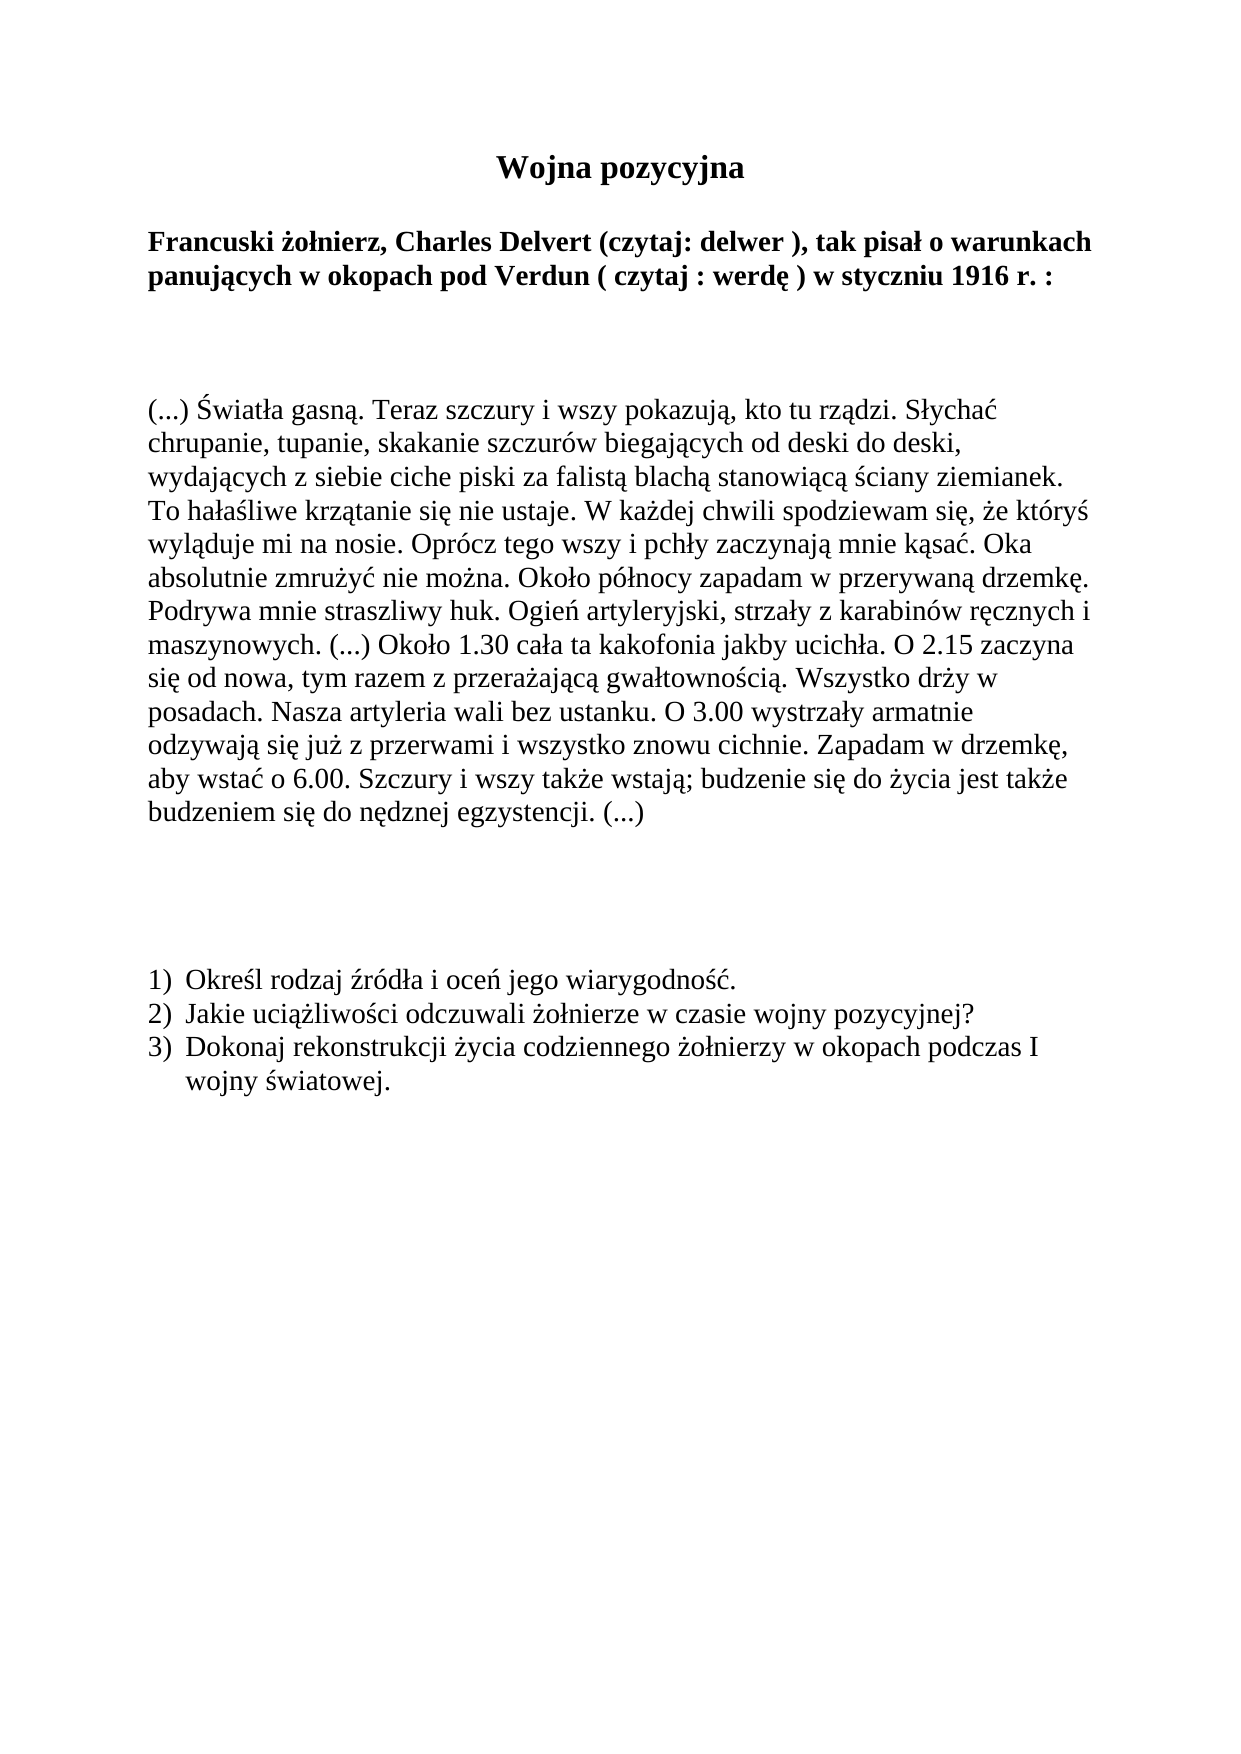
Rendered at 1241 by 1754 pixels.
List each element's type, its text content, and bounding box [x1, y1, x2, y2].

text Wojna pozycyjna [148, 148, 1093, 186]
list Określ rodzaj źródła i oceń jego wiarygodność. [148, 962, 1093, 996]
text Francuski żołnierz, Charles Delvert (czytaj: delwer ), tak pisał o warunkach panujących w okopach pod Verdun ( czytaj : werdę ) w styczniu 1916 r. : [148, 224, 1093, 291]
text (...) Światła gasną. Teraz szczury i wszy pokazują, kto tu rządzi. Słychać chrupanie, tupanie, skakanie szczurów biegających od deski do deski, wydających z siebie ciche piski za falistą blachą stanowiącą ściany ziemianek. To hałaśliwe krzątanie się nie ustaje. W każdej chwili spodziewam się, że któryś wyląduje mi na nosie. Oprócz tego wszy i pchły zaczynają mnie kąsać. Oka absolutnie zmrużyć nie można. Około północy zapadam w przerywaną drzemkę. Podrywa mnie straszliwy huk. Ogień artyleryjski, strzały z karabinów ręcznych i maszynowych. (...) Około 1.30 cała ta kakofonia jakby ucichła. O 2.15 zaczyna się od nowa, tym razem z przerażającą gwałtownością. Wszystko drży w posadach. Nasza artyleria wali bez ustanku. O 3.00 wystrzały armatnie odzywają się już z przerwami i wszystko znowu cichnie. Zapadam w drzemkę, aby wstać o 6.00. Szczury i wszy także wstają; budzenie się do życia jest także budzeniem się do nędznej egzystencji. (...) [148, 392, 1093, 828]
list Jakie uciążliwości odczuwali żołnierze w czasie wojny pozycyjnej? [148, 996, 1093, 1029]
list Dokonaj rekonstrukcji życia codziennego żołnierzy w okopach podczas I wojny światowej. [148, 1029, 1093, 1096]
